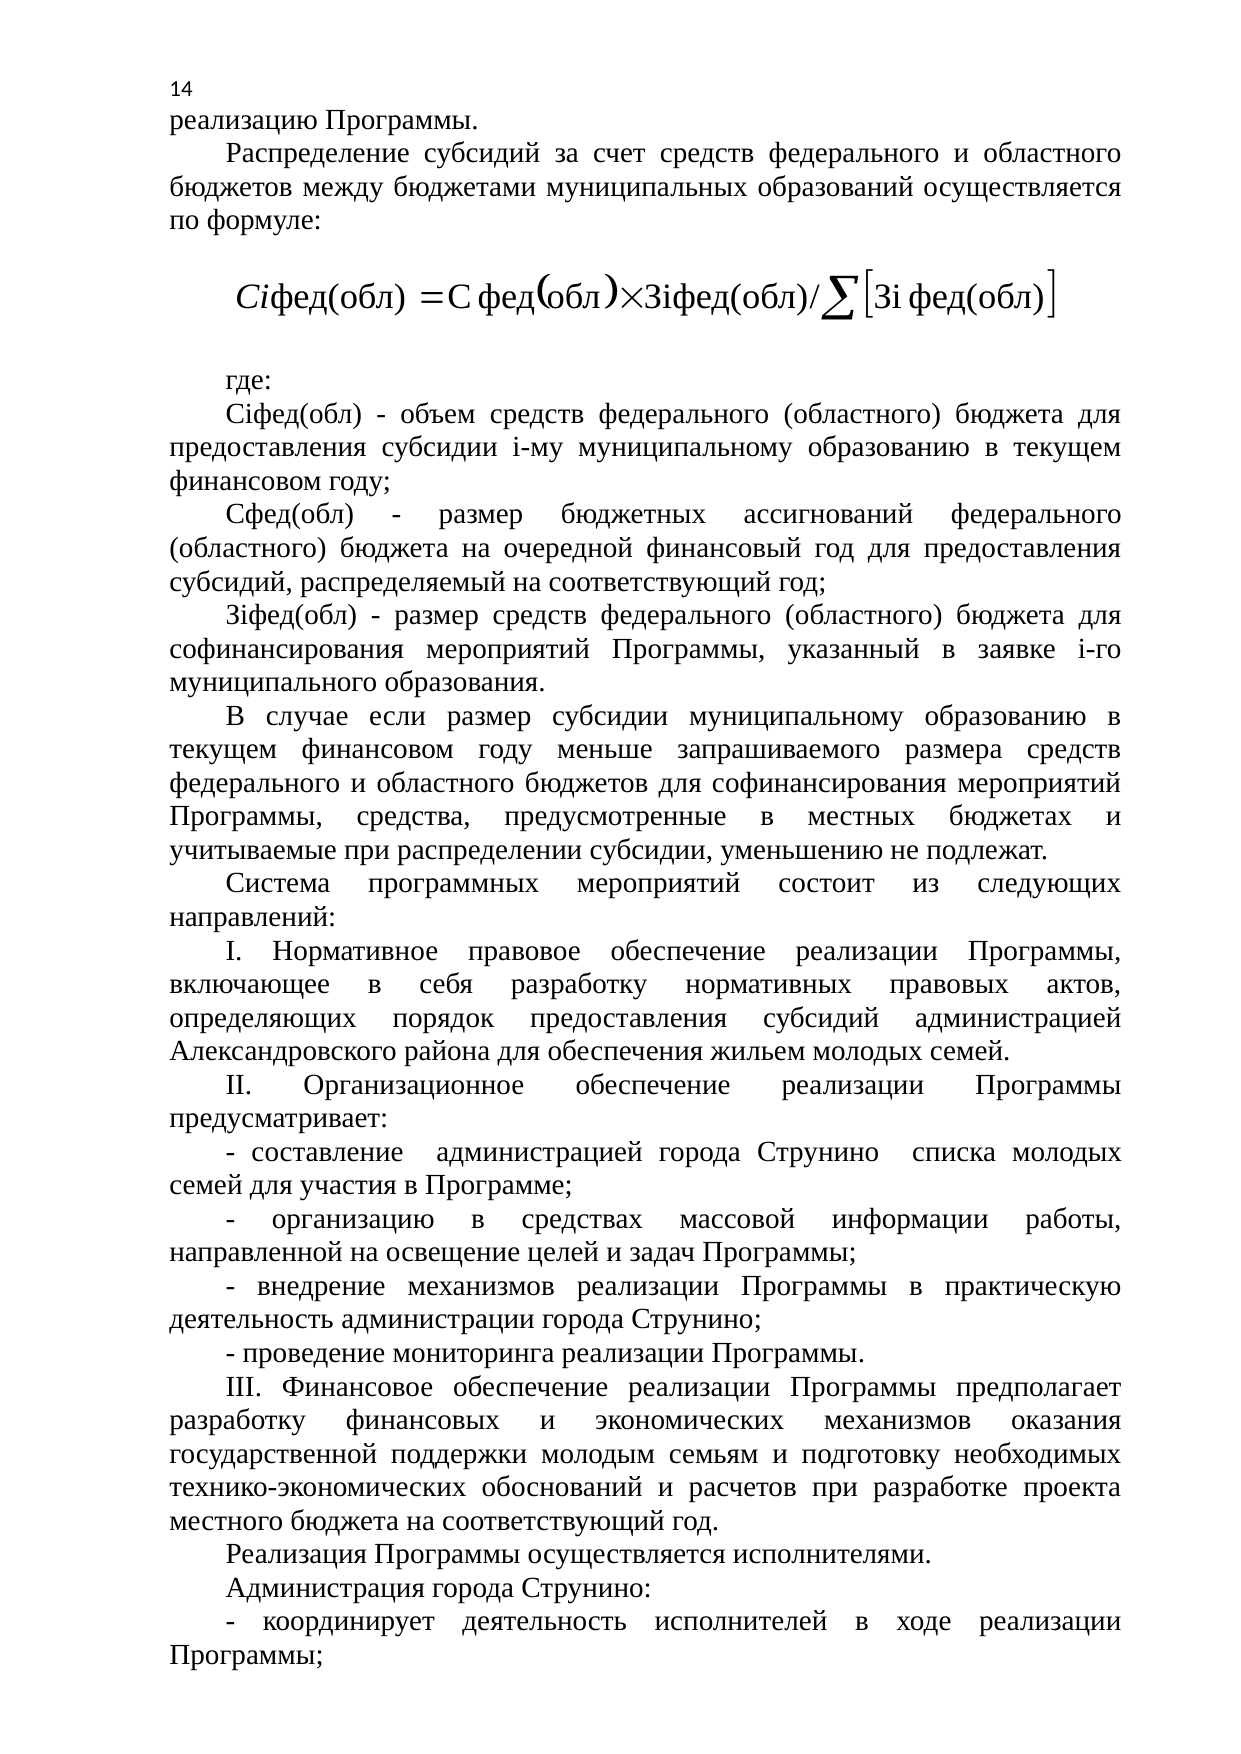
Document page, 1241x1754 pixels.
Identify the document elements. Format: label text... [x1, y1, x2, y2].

text Система программных мероприятий состоит из следующих направлений: [169, 866, 1122, 933]
text II. Организационное обеспечение реализации Программы предусматривает: [169, 1067, 1122, 1134]
text III. Финансовое обеспечение реализации Программы предполагает разработку финансовых и экономических механизмов оказания государственной поддержки молодым семьям и подготовку необходимых технико-экономических обоснований и расчетов при разработке проекта местного бюджета на соответствующий год. [169, 1369, 1122, 1536]
text Администрация города Струнино: [169, 1570, 1122, 1603]
text Сфед(обл) - размер бюджетных ассигнований федерального (областного) бюджета на очередной финансовый год для предоставления субсидий, распределяемый на соответствующий год; [169, 497, 1122, 597]
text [169, 102, 1122, 135]
text - организацию в средствах массовой информации работы, направленной на освещение целей и задач Программы; [169, 1201, 1122, 1268]
text Реализация Программы осуществляется исполнителями. [169, 1536, 1122, 1570]
text В случае если размер субсидии муниципальному образованию в текущем финансовом году меньше запрашиваемого размера средств федерального и областного бюджетов для софинансирования мероприятий Программы, средства, предусмотренные в местных бюджетах и учитываемые при распределении субсидии, уменьшению не подлежат. [169, 698, 1122, 866]
text - координирует деятельность исполнителей в ходе реализации Программы; [169, 1603, 1122, 1671]
text Распределение субсидий за счет средств федерального и областного бюджетов между бюджетами муниципальных образований осуществляется по формуле: [169, 135, 1122, 236]
text - внедрение механизмов реализации Программы в практическую деятельность администрации города Струнино; [169, 1268, 1122, 1335]
text Зiфед(обл) - размер средств федерального (областного) бюджета для софинансирования мероприятий Программы, указанный в заявке i-го муниципального образования. [169, 597, 1122, 698]
text Сiфед(обл) - объем средств федерального (областного) бюджета для предоставления субсидии i-му муниципальному образованию в текущем финансовом году; [169, 396, 1122, 497]
text - проведение мониторинга реализации Программы. [169, 1335, 1122, 1369]
text где: [169, 362, 1122, 396]
text - составление администрацией города Струнино списка молодых семей для участия в Программе; [169, 1134, 1122, 1201]
text I. Нормативное правовое обеспечение реализации Программы, включающее в себя разработку нормативных правовых актов, определяющих порядок предоставления субсидий администрацией Александровского района для обеспечения жильем молодых семей. [169, 933, 1122, 1067]
